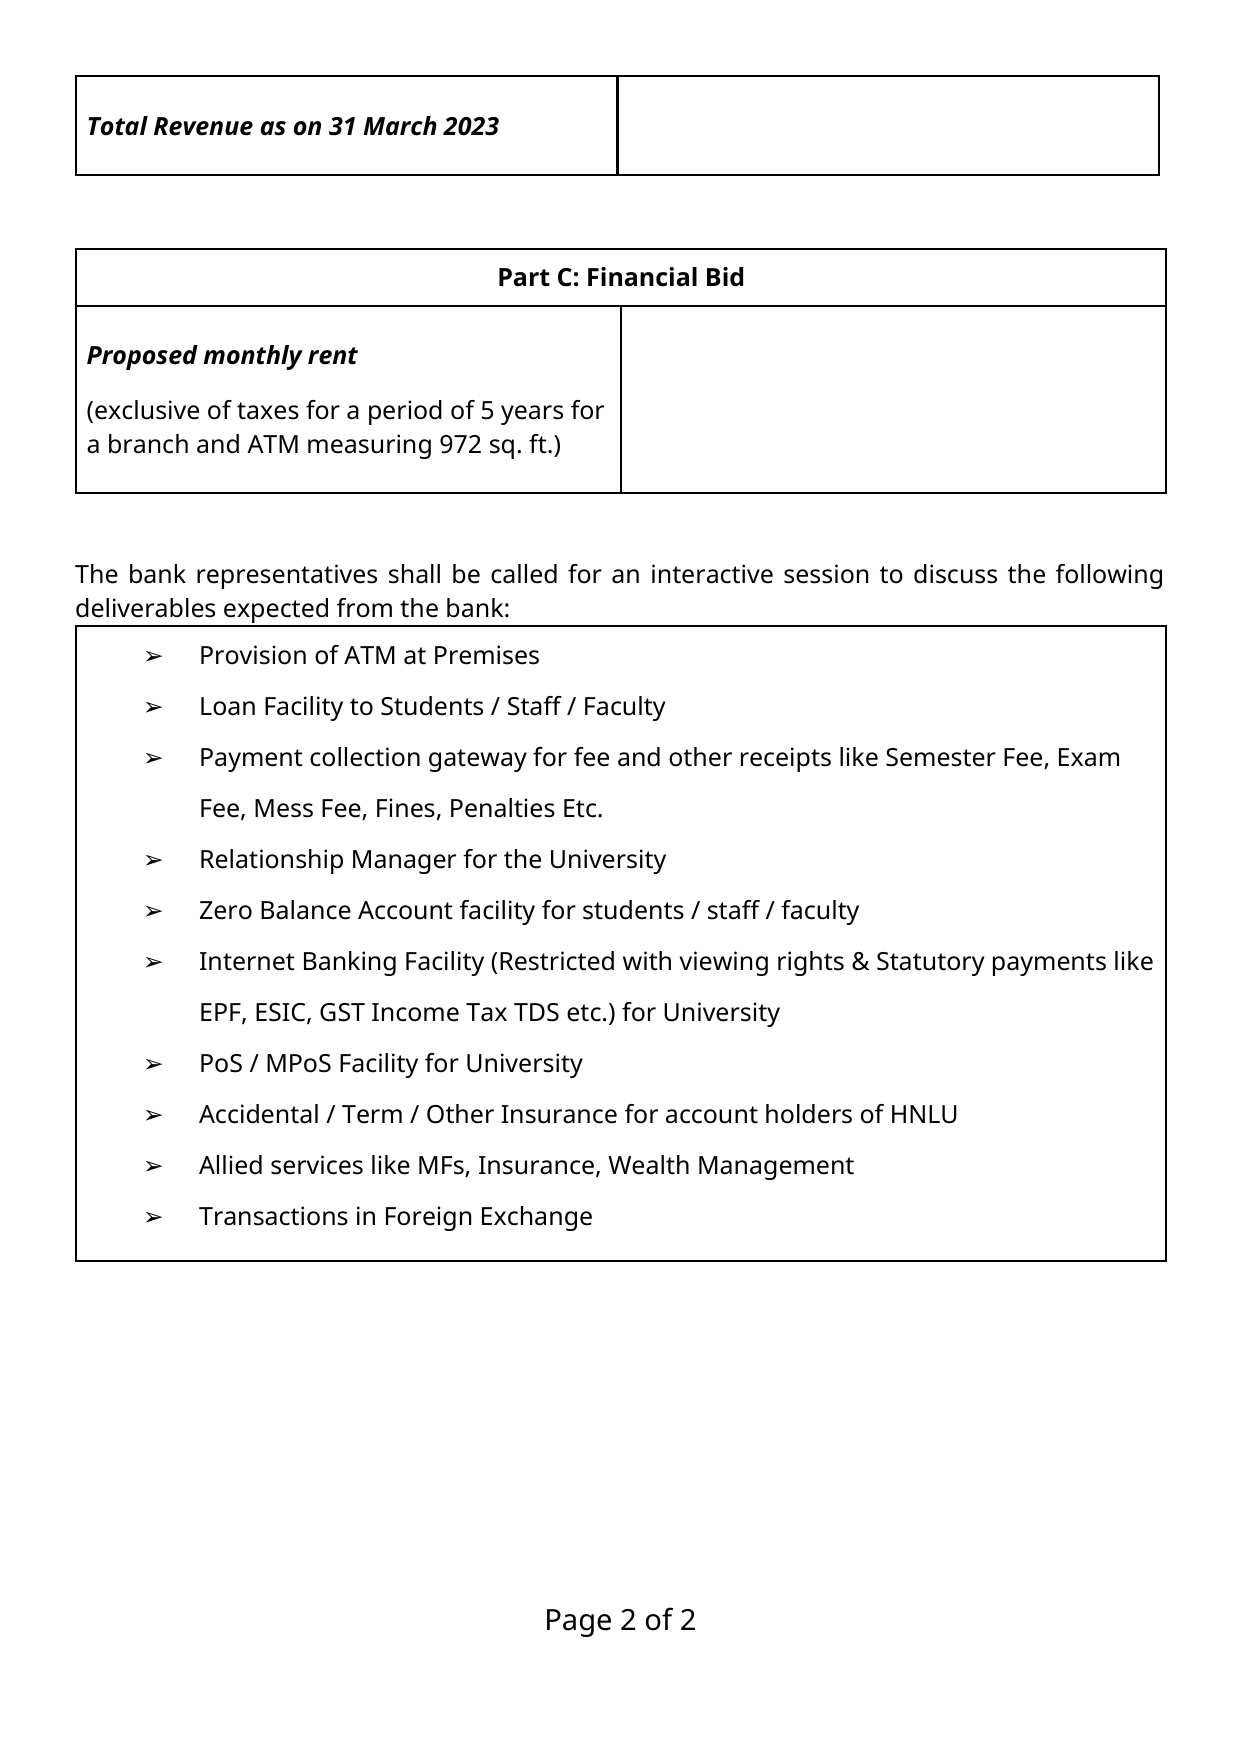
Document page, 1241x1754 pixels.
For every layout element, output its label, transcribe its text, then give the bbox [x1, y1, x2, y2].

table_header Provision of ATM at Premises Loan Facility to Students / Staff / Faculty Payment collection gateway for fee and other receipts like Semester Fee, Exam Fee, Mess Fee, Fines, Penalties Etc. Relationship Manager for the University Zero Balance Account facility for students / staff / faculty Internet Banking Facility (Restricted with viewing rights & Statutory payments like EPF, ESIC, GST Income Tax TDS etc.) for University PoS / MPoS Facility for University Accidental / Term / Other Insurance for account holders of HNLU Allied services like MFs, Insurance, Wealth Management Transactions in Foreign Exchange [77, 627, 1165, 1260]
table_cell Proposed monthly rent (exclusive of taxes for a period of 5 years for a branch and ATM measuring 972 sq. ft.) [77, 307, 620, 492]
table_header Part C: Financial Bid [77, 250, 1165, 304]
text The bank representatives shall be called for an interactive session to discuss the following deliverables expected from the bank: [75, 557, 1165, 625]
table_cell [622, 307, 1165, 492]
table_cell [619, 77, 1158, 174]
table_cell Total Revenue as on 31 March 2023 [77, 77, 616, 174]
